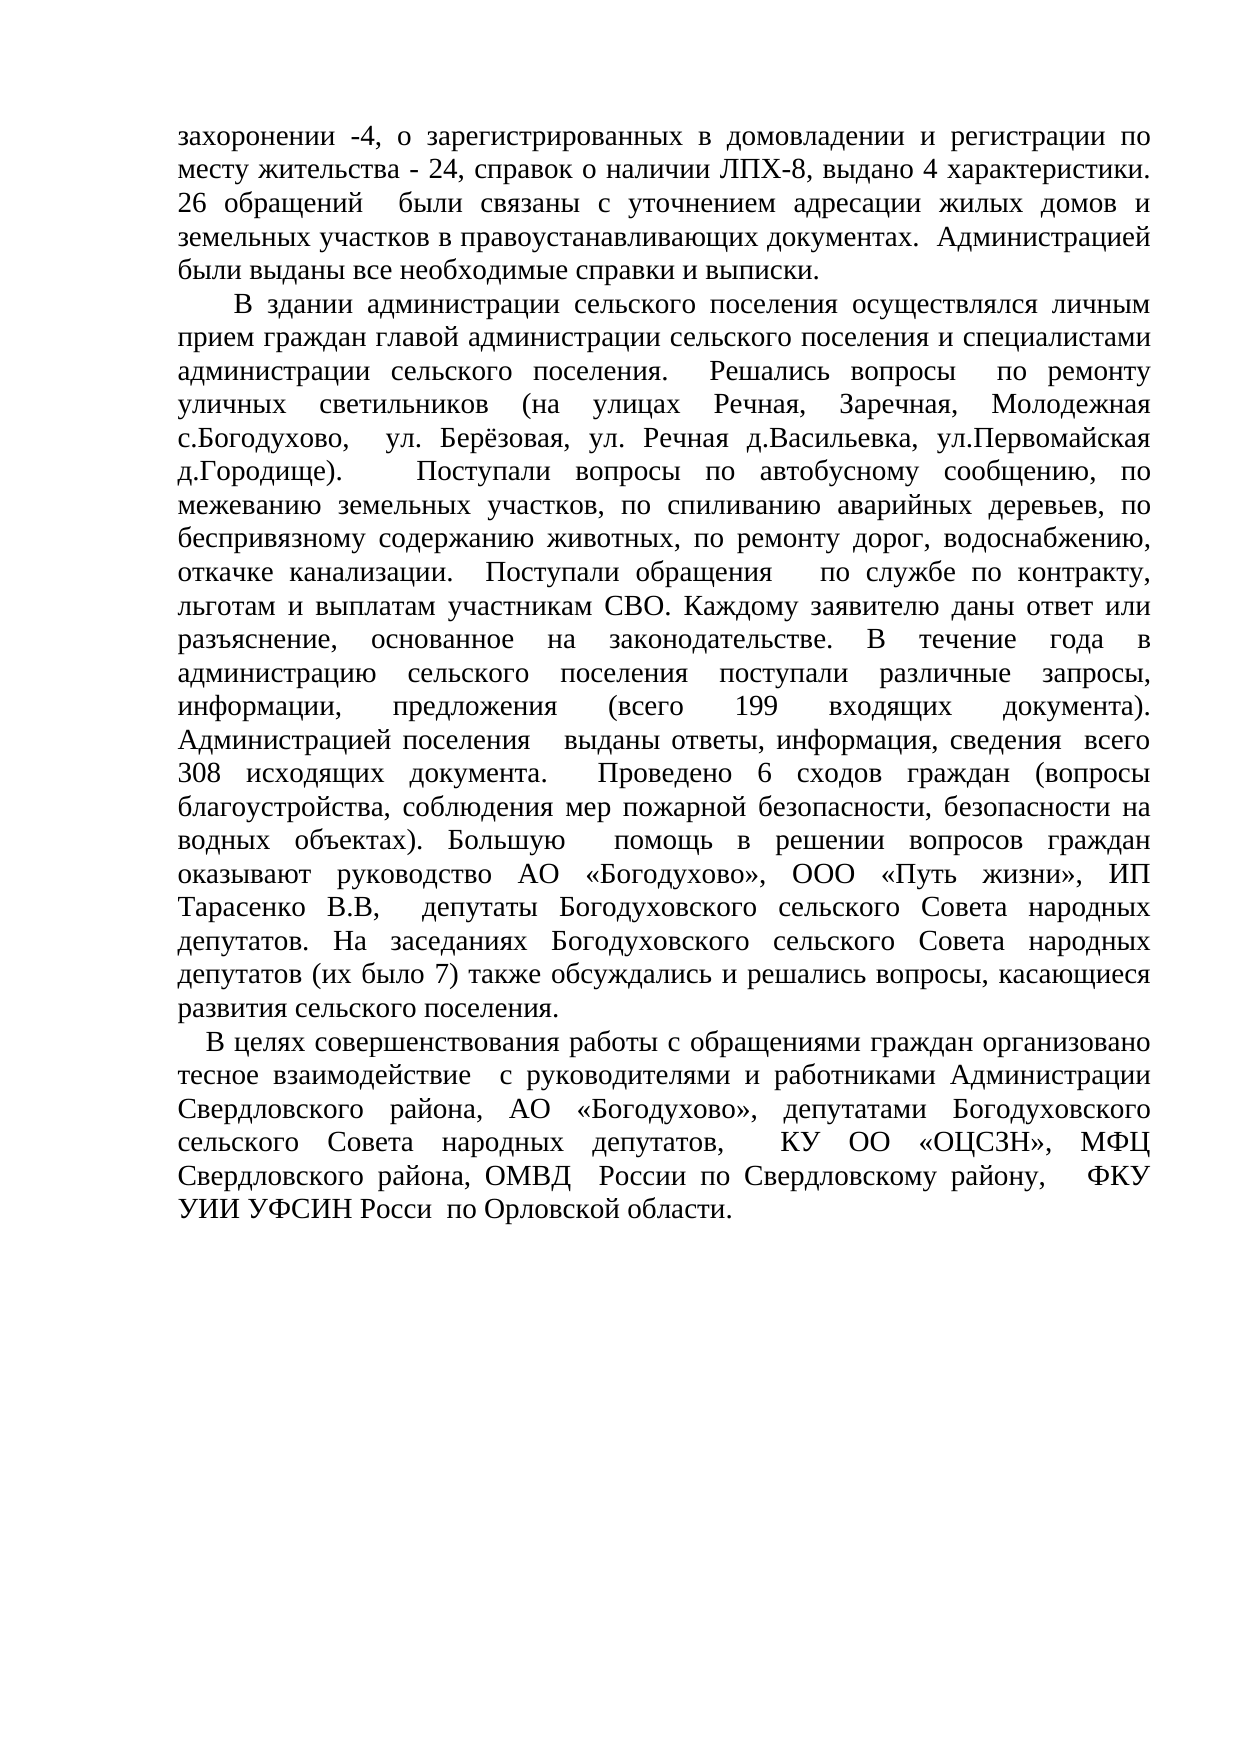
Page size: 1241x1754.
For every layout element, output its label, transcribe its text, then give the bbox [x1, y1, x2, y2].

text В здании администрации сельского поселения осуществлялся личным прием граждан главой администрации сельского поселения и специалистами администрации сельского поселения. Решались вопросы по ремонту уличных светильников (на улицах Речная, Заречная, Молодежная с.Богодухово, ул. Берёзовая, ул. Речная д.Васильевка, ул.Первомайская д.Городище). Поступали вопросы по автобусному сообщению, по межеванию земельных участков, по спиливанию аварийных деревьев, по беспривязному содержанию животных, по ремонту дорог, водоснабжению, откачке канализации. Поступали обращения по службе по контракту, льготам и выплатам участникам СВО. Каждому заявителю даны ответ или разъяснение, основанное на законодательстве. В течение года в администрацию сельского поселения поступали различные запросы, информации, предложения (всего 199 входящих документа). Администрацией поселения выданы ответы, информация, сведения всего 308 исходящих документа. Проведено 6 сходов граждан (вопросы благоустройства, соблюдения мер пожарной безопасности, безопасности на водных объектах). Большую помощь в решении вопросов граждан оказывают руководство АО «Богодухово», ООО «Путь жизни», ИП Тарасенко В.В, депутаты Богодуховского сельского Совета народных депутатов. На заседаниях Богодуховского сельского Совета народных депутатов (их было 7) также обсуждались и решались вопросы, касающиеся развития сельского поселения. [177, 286, 1152, 1024]
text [177, 118, 1152, 286]
text В целях совершенствования работы с обращениями граждан организовано тесное взаимодействие с руководителями и работниками Администрации Свердловского района, АО «Богодухово», депутатами Богодуховского сельского Совета народных депутатов, КУ ОО «ОЦСЗН», МФЦ Свердловского района, ОМВД России по Свердловскому району, ФКУ УИИ УФСИН Росси по Орловской области. [177, 1057, 1152, 1225]
